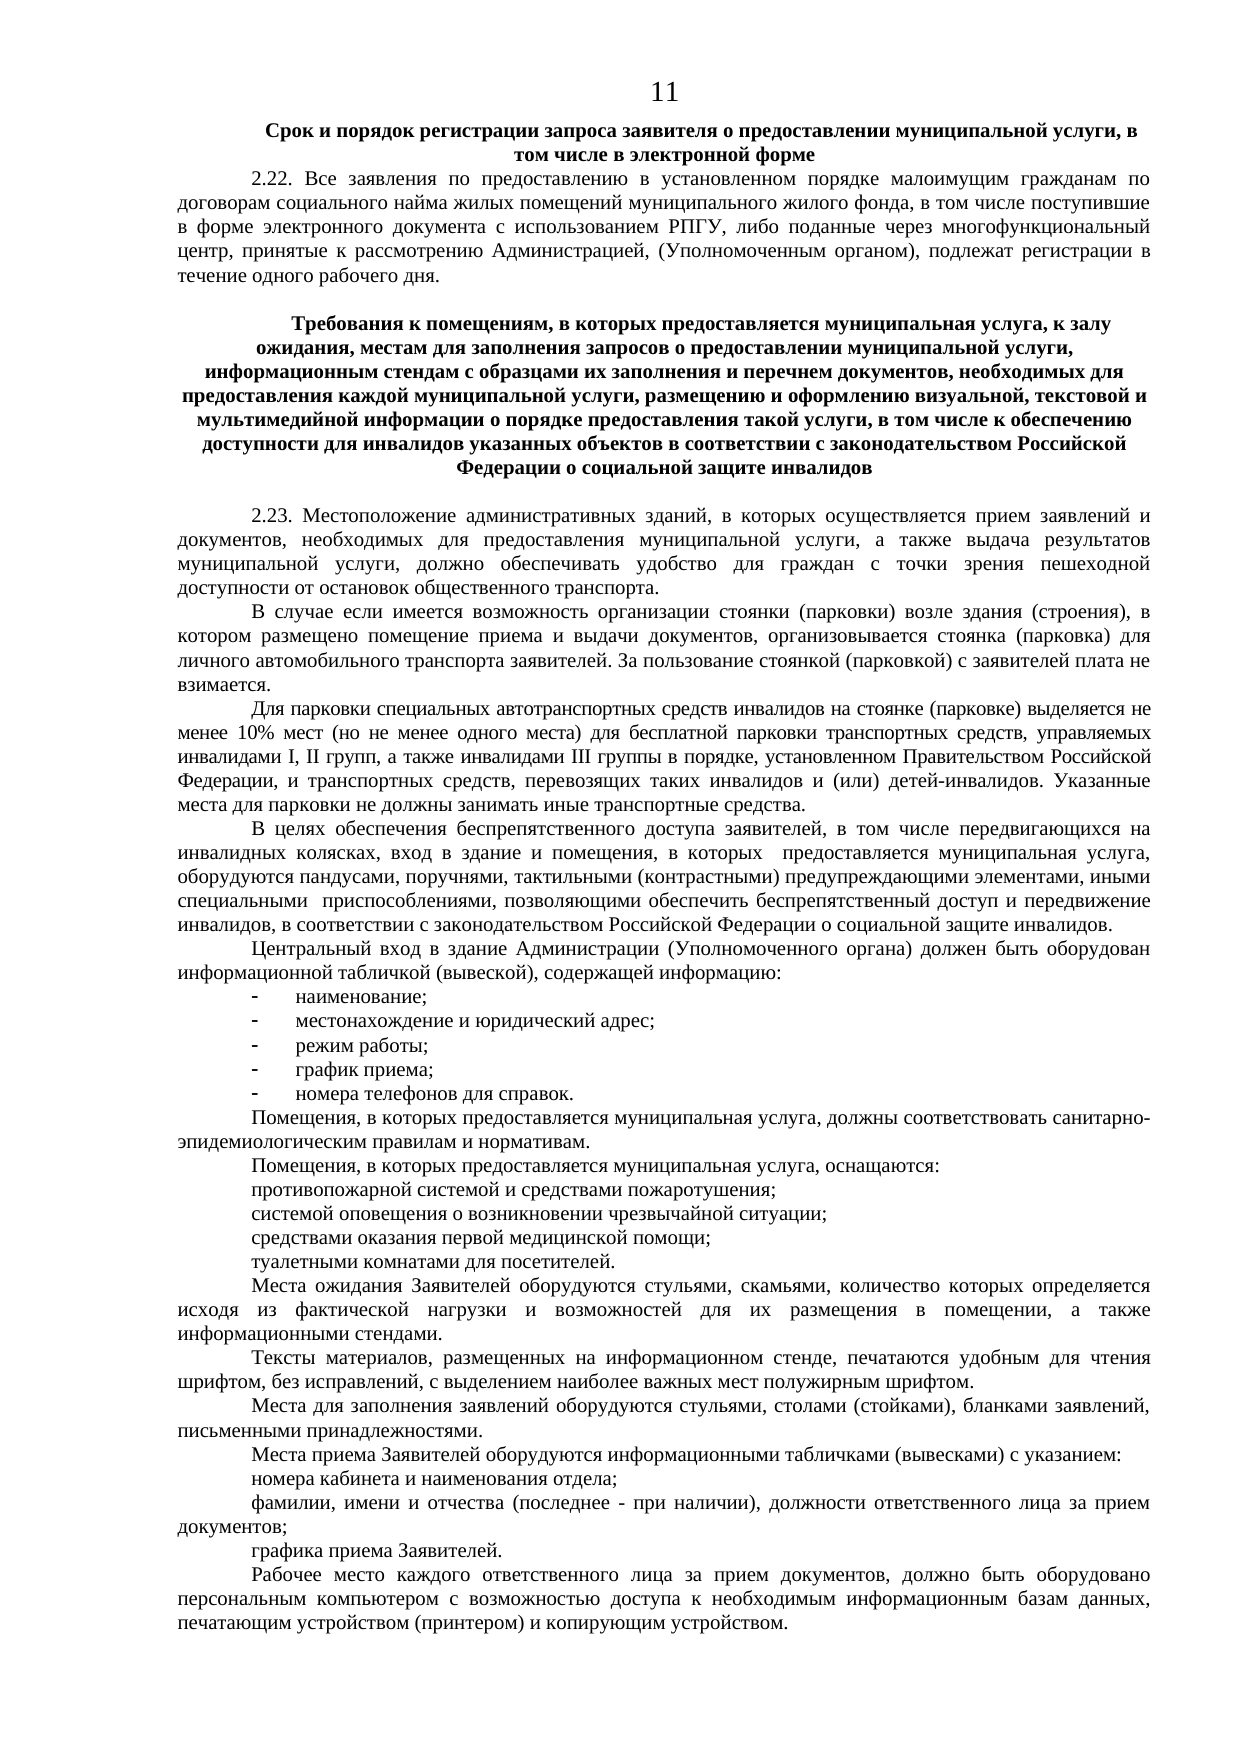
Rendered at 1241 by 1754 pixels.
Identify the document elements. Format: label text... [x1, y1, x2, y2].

text В целях обеспечения беспрепятственного доступа заявителей, в том числе передвигающихся на инвалидных колясках, вход в здание и помещения, в которых предоставляется муниципальная услуга, оборудуются пандусами, поручнями, тактильными (контрастными) предупреждающими элементами, иными специальными приспособлениями, позволяющими обеспечить беспрепятственный доступ и передвижение инвалидов, в соответствии с законодательством Российской Федерации о социальной защите инвалидов. [177, 816, 1152, 936]
text Рабочее место каждого ответственного лица за прием документов, должно быть оборудовано персональным компьютером с возможностью доступа к необходимым информационным базам данных, печатающим устройством (принтером) и копирующим устройством. [177, 1562, 1152, 1634]
text 2.22. Все заявления по предоставлению в установленном порядке малоимущим гражданам по договорам социального найма жилых помещений муниципального жилого фонда, в том числе поступившие в форме электронного документа с использованием РПГУ, либо поданные через многофункциональный центр, принятые к рассмотрению Администрацией, (Уполномоченным органом), подлежат регистрации в течение одного рабочего дня. [177, 166, 1152, 287]
text туалетными комнатами для посетителей. [177, 1249, 1152, 1273]
text системой оповещения о возникновении чрезвычайной ситуации; [177, 1201, 1152, 1225]
text номера кабинета и наименования отдела; [177, 1466, 1152, 1490]
text В случае если имеется возможность организации стоянки (парковки) возле здания (строения), в котором размещено помещение приема и выдачи документов, организовывается стоянка (парковка) для личного автомобильного транспорта заявителей. За пользование стоянкой (парковкой) с заявителей плата не взимается. [177, 599, 1152, 696]
text средствами оказания первой медицинской помощи; [177, 1225, 1152, 1249]
text Для парковки специальных автотранспортных средств инвалидов на стоянке (парковке) выделяется не менее 10% мест (но не менее одного места) для бесплатной парковки транспортных средств, управляемых инвалидами I, II групп, а также инвалидами III группы в порядке, установленном Правительством Российской Федерации, и транспортных средств, перевозящих таких инвалидов и (или) детей-инвалидов. Указанные места для парковки не должны занимать иные транспортные средства. [177, 696, 1152, 816]
text Центральный вход в здание Администрации (Уполномоченного органа) должен быть оборудован информационной табличкой (вывеской), содержащей информацию: [177, 936, 1152, 984]
list график приема; [177, 1057, 1152, 1081]
text Места приема Заявителей оборудуются информационными табличками (вывесками) с указанием: [177, 1442, 1152, 1466]
text Помещения, в которых предоставляется муниципальная услуга, должны соответствовать санитарно-эпидемиологическим правилам и нормативам. [177, 1105, 1152, 1153]
text фамилии, имени и отчества (последнее - при наличии), должности ответственного лица за прием документов; [177, 1490, 1152, 1538]
list режим работы; [177, 1032, 1152, 1057]
text Требования к помещениям, в которых предоставляется муниципальная услуга, к залу ожидания, местам для заполнения запросов о предоставлении муниципальной услуги, информационным стендам с образцами их заполнения и перечнем документов, необходимых для предоставления каждой муниципальной услуги, размещению и оформлению визуальной, текстовой и мультимедийной информации о порядке предоставления такой услуги, в том числе к обеспечению доступности для инвалидов указанных объектов в соответствии с законодательством Российской Федерации о социальной защите инвалидов [177, 311, 1152, 479]
text Места для заполнения заявлений оборудуются стульями, столами (стойками), бланками заявлений, письменными принадлежностями. [177, 1393, 1152, 1442]
text Места ожидания Заявителей оборудуются стульями, скамьями, количество которых определяется исходя из фактической нагрузки и возможностей для их размещения в помещении, а также информационными стендами. [177, 1273, 1152, 1345]
list номера телефонов для справок. [177, 1081, 1152, 1105]
list наименование; [177, 984, 1152, 1008]
text Тексты материалов, размещенных на информационном стенде, печатаются удобным для чтения шрифтом, без исправлений, с выделением наиболее важных мест полужирным шрифтом. [177, 1345, 1152, 1393]
list местонахождение и юридический адрес; [177, 1008, 1152, 1032]
text Срок и порядок регистрации запроса заявителя о предоставлении муниципальной услуги, в том числе в электронной форме [177, 118, 1152, 166]
text 2.23. Местоположение административных зданий, в которых осуществляется прием заявлений и документов, необходимых для предоставления муниципальной услуги, а также выдача результатов муниципальной услуги, должно обеспечивать удобство для граждан с точки зрения пешеходной доступности от остановок общественного транспорта. [177, 503, 1152, 599]
text графика приема Заявителей. [177, 1538, 1152, 1562]
text противопожарной системой и средствами пожаротушения; [177, 1177, 1152, 1201]
text Помещения, в которых предоставляется муниципальная услуга, оснащаются: [177, 1153, 1152, 1177]
